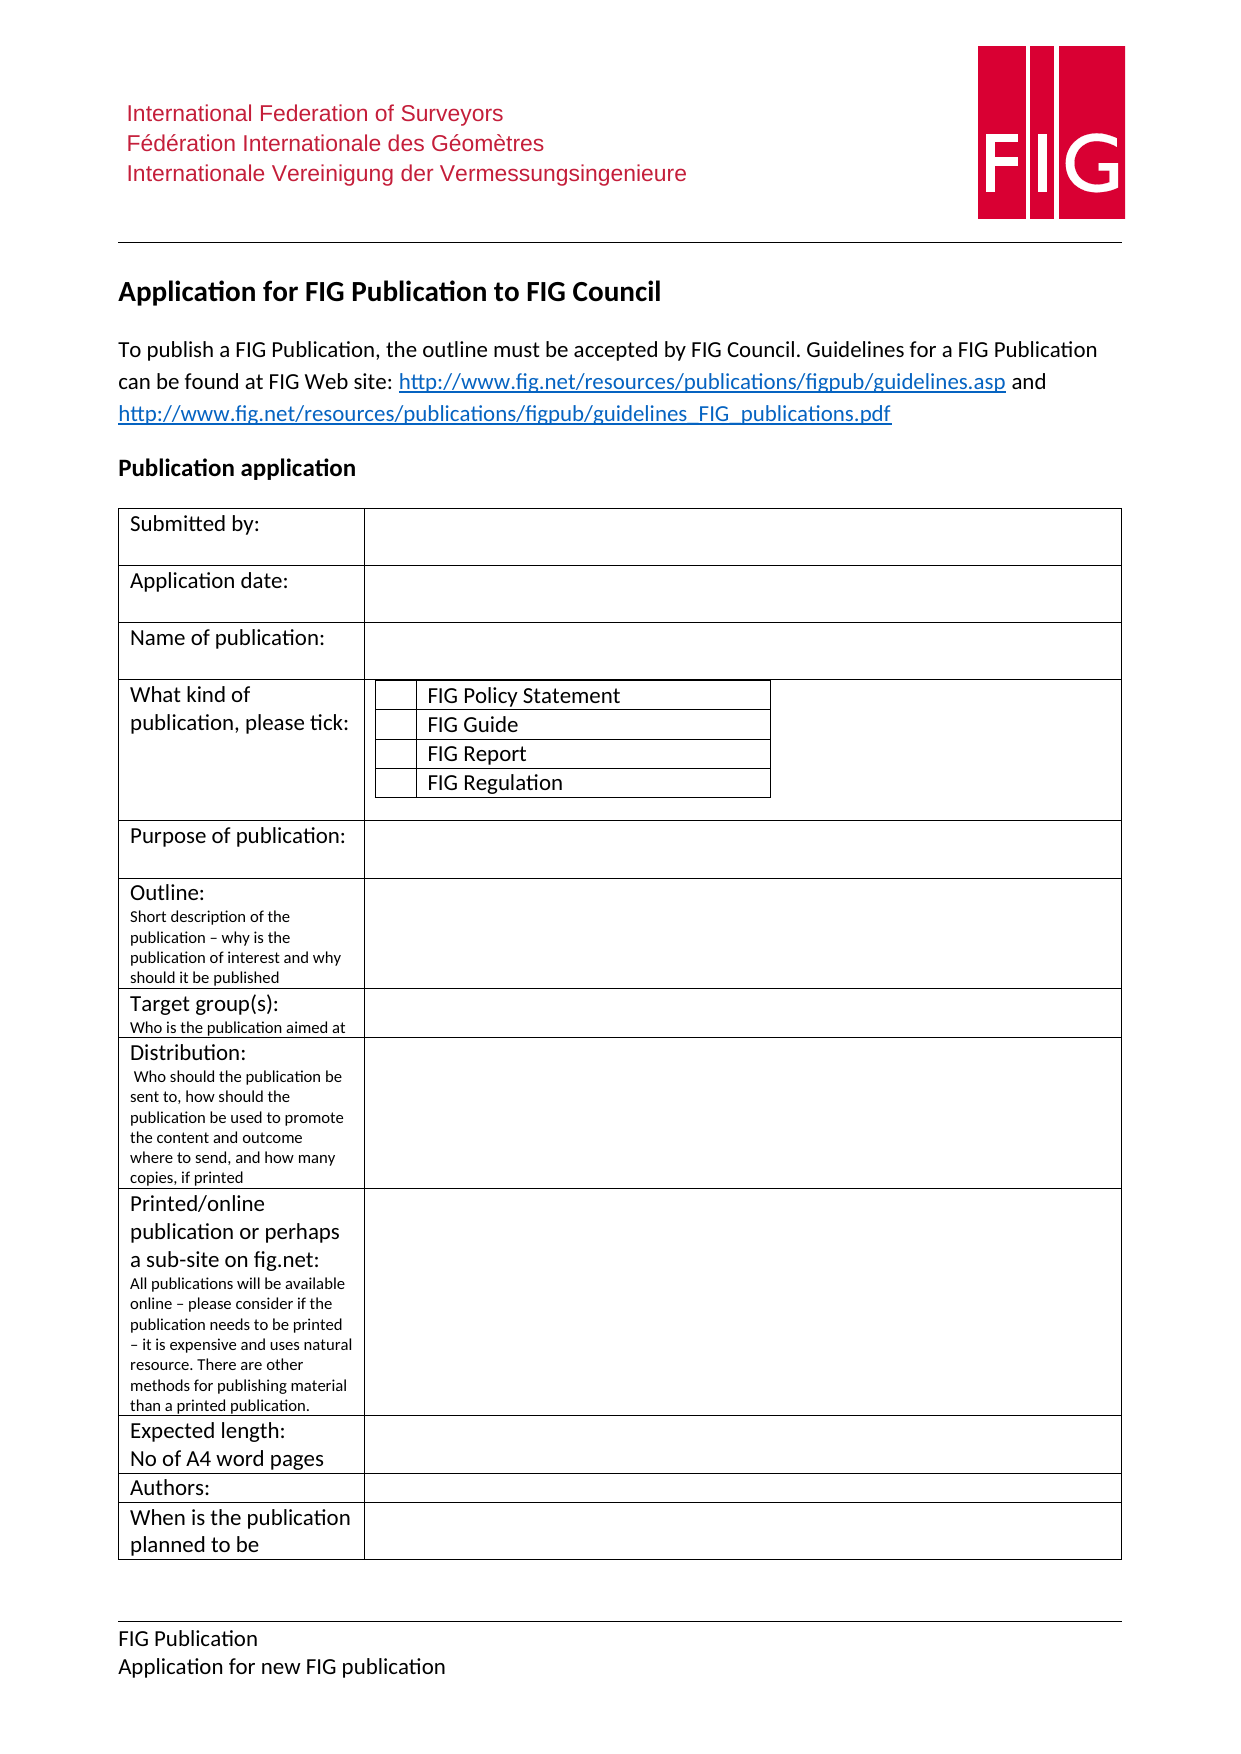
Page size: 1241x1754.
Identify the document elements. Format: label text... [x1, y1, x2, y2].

table_cell Outline: Short description of the publication – why is the publication of interest and why should it be published [119, 879, 364, 988]
table_cell Purpose of publication: [119, 821, 364, 877]
table_cell [365, 1189, 1121, 1415]
table_cell [365, 821, 1121, 877]
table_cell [119, 1503, 364, 1559]
table_cell [365, 1503, 1121, 1559]
table_cell What kind of publication, please tick: [119, 680, 364, 820]
table_cell [365, 680, 1121, 820]
table_cell [365, 1474, 1121, 1502]
table_cell Expected length: No of A4 word pages [119, 1416, 364, 1472]
table_header Submitted by: [119, 509, 364, 565]
text Application for FIG Publication to FIG Council [118, 273, 1122, 309]
table_cell [365, 989, 1121, 1037]
table_cell [365, 566, 1121, 622]
text To publish a FIG Publication, the outline must be accepted by FIG Council. Guidelines for a FIG Publication can be found at FIG Web site: http://www.fig.net/resources/publications/figpub/guidelines.asp and http://www.fig.net/resources/publications/figpub/guidelines_FIG_publications.pdf [118, 335, 1122, 427]
table_cell [365, 1416, 1121, 1472]
text Publication application [118, 452, 1122, 483]
table_header [365, 509, 1121, 565]
table_cell [365, 623, 1121, 679]
table_cell Application date: [119, 566, 364, 622]
table_cell Printed/online publication or perhaps a sub-site on fig.net: All publications will be available online – please consider if the publication needs to be printed – it is expensive and uses natural resource. There are other methods for publishing material than a printed publication. [119, 1189, 364, 1415]
table_cell Distribution: Who should the publication be sent to, how should the publication be used to promote the content and outcome where to send, and how many copies, if printed [119, 1038, 364, 1188]
table_cell [365, 1038, 1121, 1188]
table_cell Authors: [119, 1474, 364, 1502]
table_cell Target group(s): Who is the publication aimed at [119, 989, 364, 1037]
table_cell [365, 879, 1121, 988]
table_cell Name of publication: [119, 623, 364, 679]
